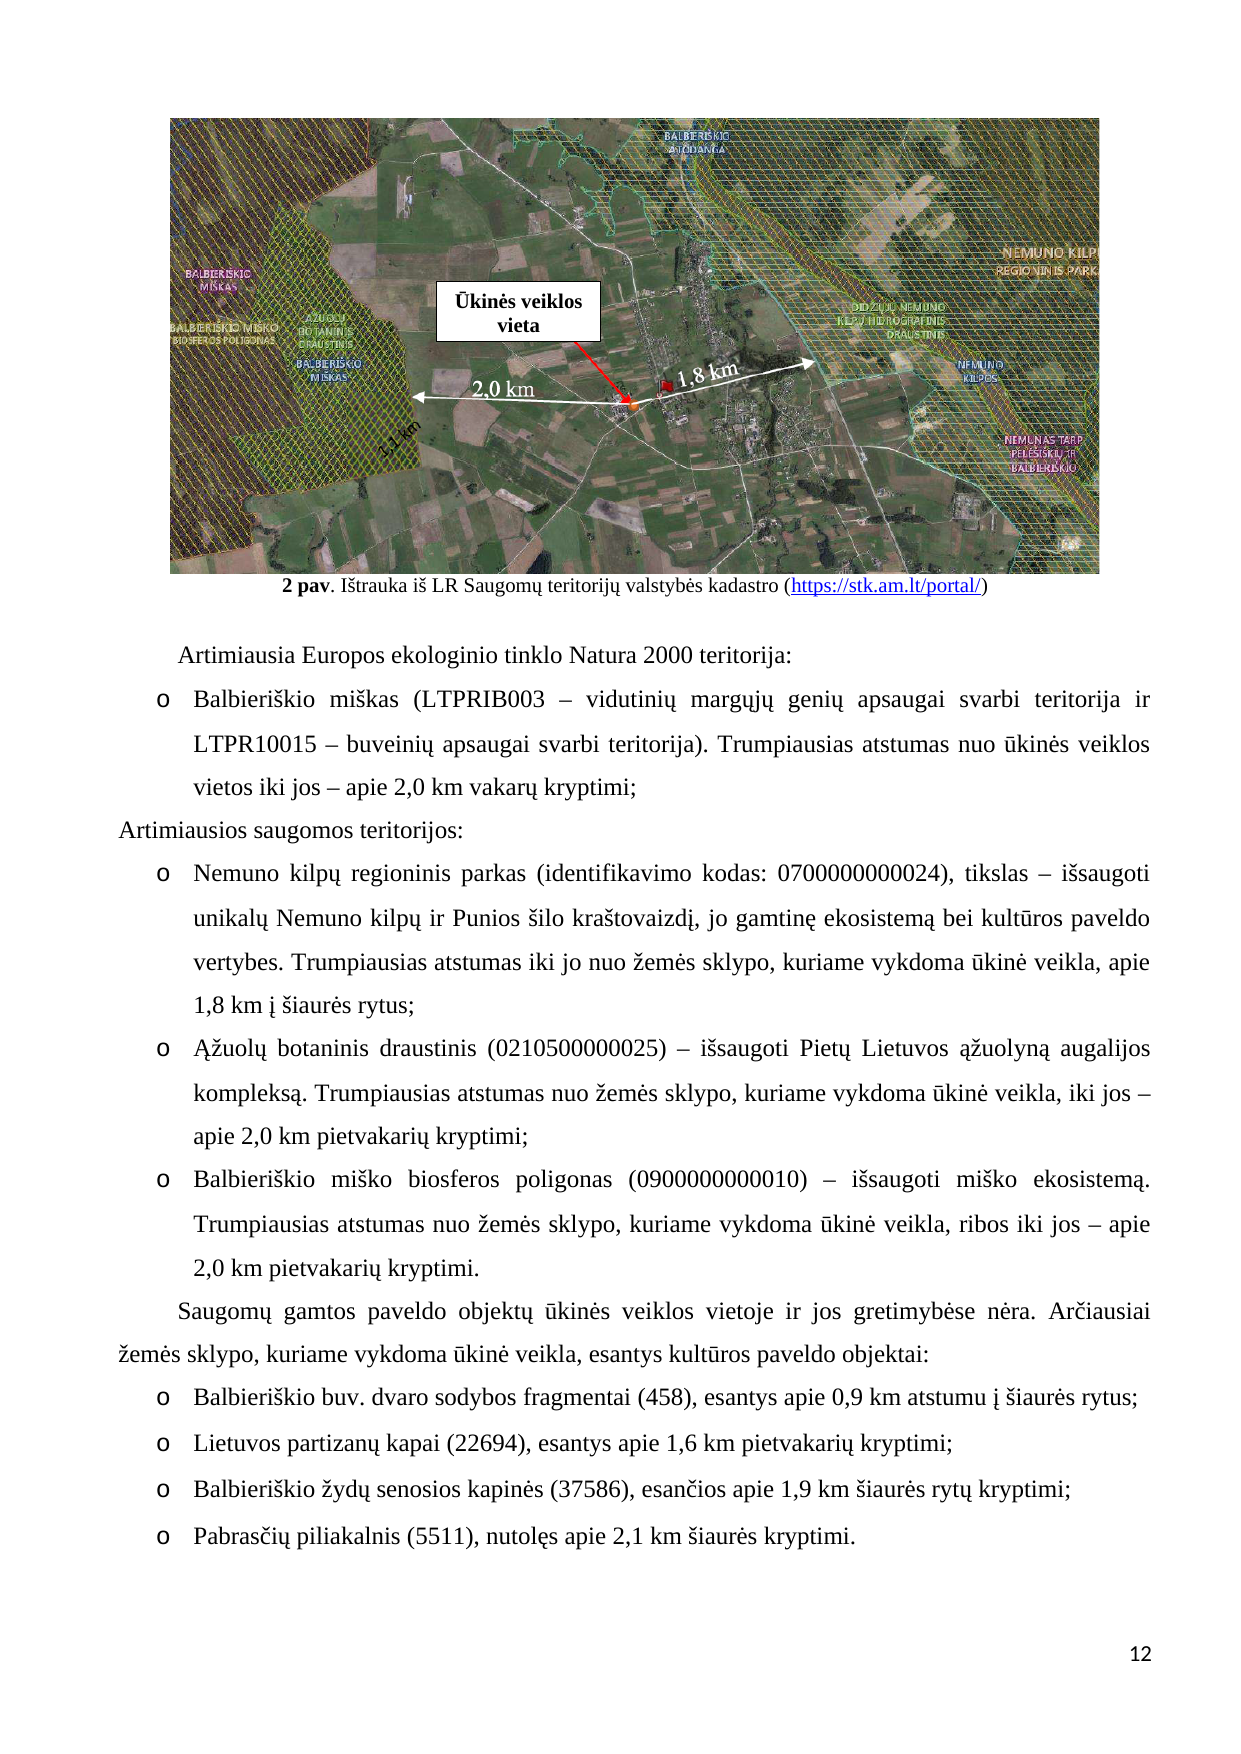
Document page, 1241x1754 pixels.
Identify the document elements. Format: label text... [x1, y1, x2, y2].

list Ąžuolų botaninis draustinis (0210500000025) – išsaugoti Pietų Lietuvos ąžuolyną augalijos kompleksą. Trumpiausias atstumas nuo žemės sklypo, kuriame vykdoma ūkinė veikla, iki jos – apie 2,0 km pietvakarių kryptimi; [156, 1033, 1152, 1150]
list Lietuvos partizanų kapai (22694), esantys apie 1,6 km pietvakarių kryptimi; [156, 1428, 1152, 1459]
list Nemuno kilpų regioninis parkas (identifikavimo kodas: 0700000000024), tikslas – išsaugoti unikalų Nemuno kilpų ir Punios šilo kraštovaizdį, jo gamtinę ekosistemą bei kultūros paveldo vertybes. Trumpiausias atstumas iki jo nuo žemės sklypo, kuriame vykdoma ūkinė veikla, apie 1,8 km į šiaurės rytus; [156, 858, 1152, 1018]
list Balbieriškio miškas (LTPRIB003 – vidutinių margųjų genių apsaugai svarbi teritorija ir LTPR10015 – buveinių apsaugai svarbi teritorija). Trumpiausias atstumas nuo ūkinės veiklos vietos iki jos – apie 2,0 km vakarų kryptimi; [156, 684, 1152, 801]
text Artimiausia Europos ekologinio tinklo Natura 2000 teritorija: [118, 641, 1152, 669]
list Balbieriškio buv. dvaro sodybos fragmentai (458), esantys apie 0,9 km atstumu į šiaurės rytus; [156, 1382, 1152, 1413]
list Balbieriškio miško biosferos poligonas (0900000000010) – išsaugoti miško ekosistemą. Trumpiausias atstumas nuo žemės sklypo, kuriame vykdoma ūkinė veikla, ribos iki jos – apie 2,0 km pietvakarių kryptimi. [156, 1164, 1152, 1281]
list 2 pav. Ištrauka iš LR Saugomų teritorijų valstybės kadastro (https://stk.am.lt/portal/) [118, 573, 1152, 597]
text Saugomų gamtos paveldo objektų ūkinės veiklos vietoje ir jos gretimybėse nėra. Arčiausiai žemės sklypo, kuriame vykdoma ūkinė veikla, esantys kultūros paveldo objektai: [118, 1296, 1152, 1368]
list Balbieriškio žydų senosios kapinės (37586), esančios apie 1,9 km šiaurės rytų kryptimi; [156, 1474, 1152, 1505]
picture [170, 118, 1100, 574]
text Artimiausios saugomos teritorijos: [118, 815, 1152, 844]
list Pabrasčių piliakalnis (5511), nutolęs apie 2,1 km šiaurės kryptimi. [156, 1521, 1152, 1552]
